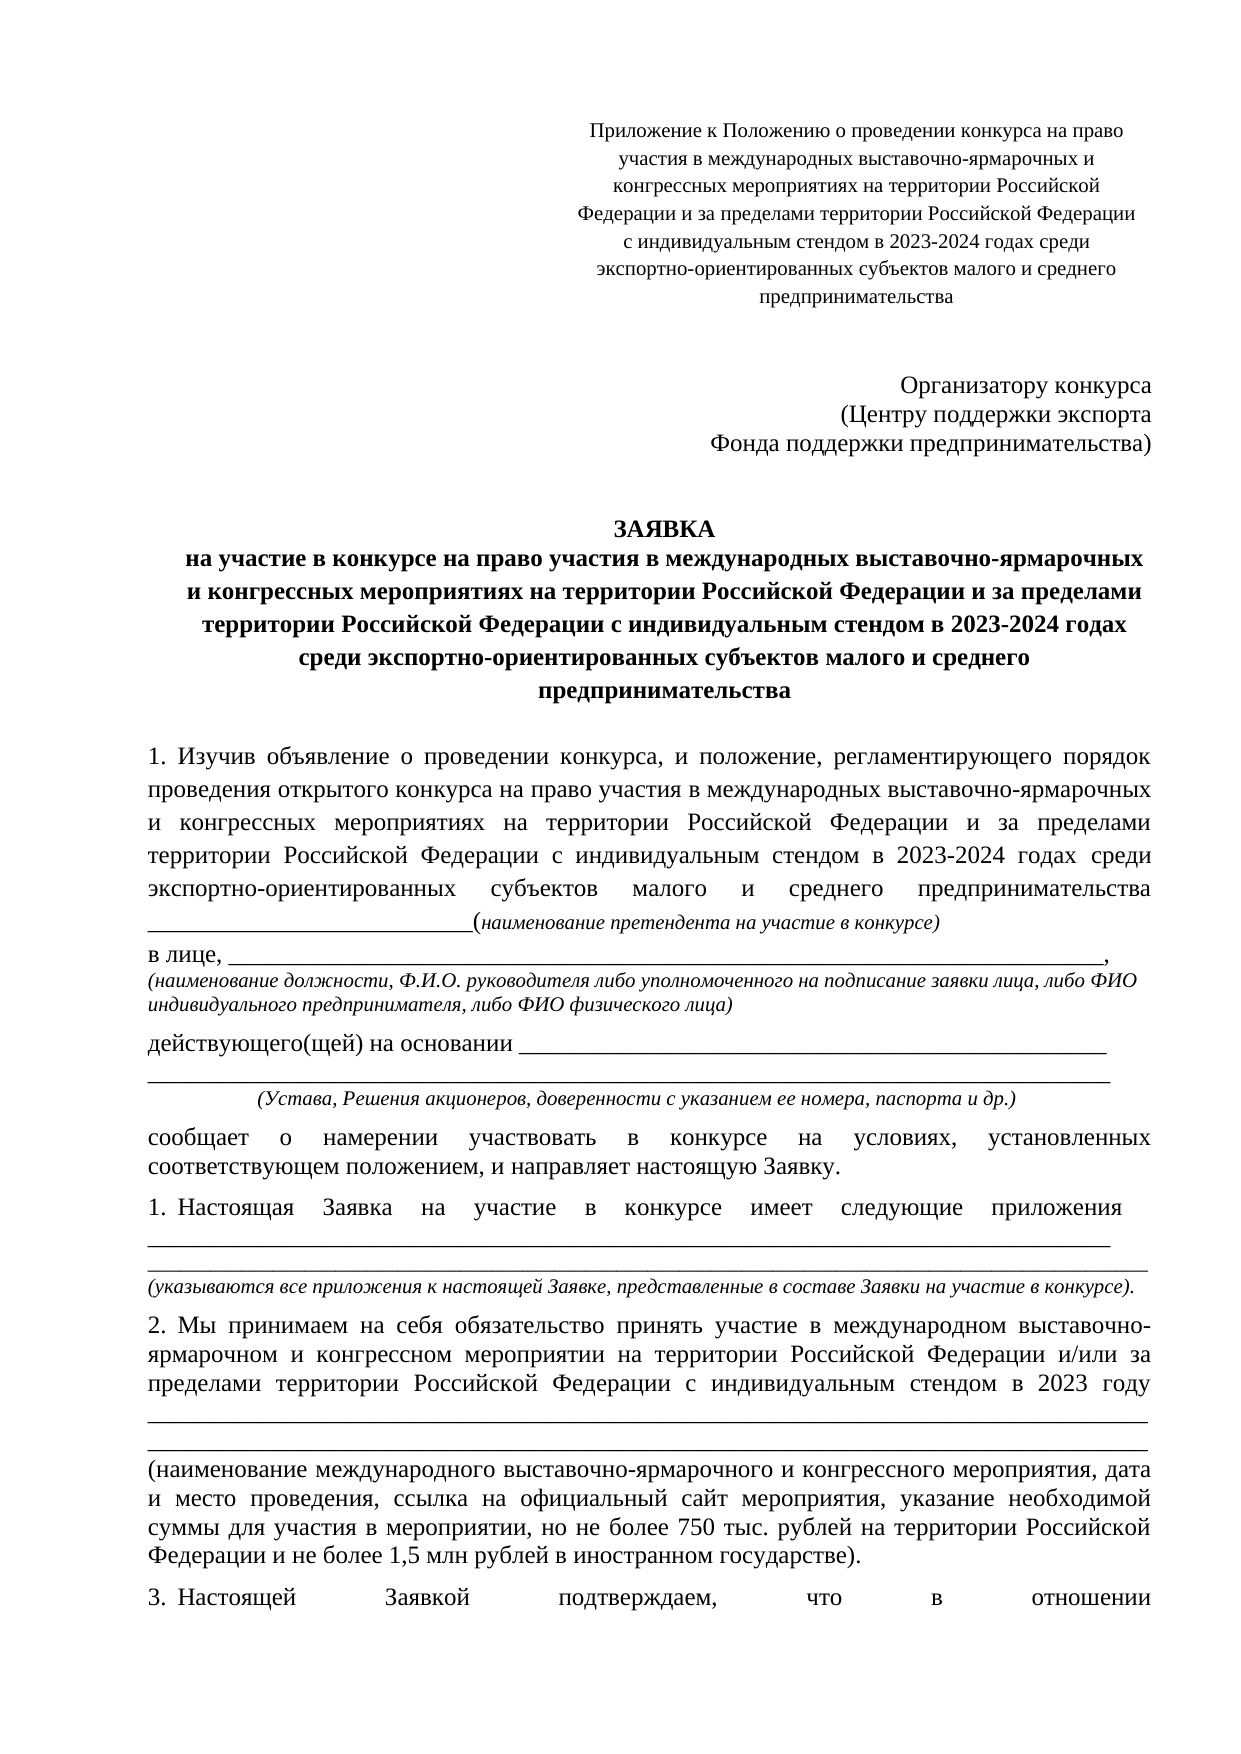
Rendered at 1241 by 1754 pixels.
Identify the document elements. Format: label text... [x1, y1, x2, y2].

list Настоящая Заявка на участие в конкурсе имеет следующие приложения _____________________________________________________________________________ ________________________________________________________________________________________________(указываются все приложения к настоящей Заявке, представленные в составе Заявки на участие в конкурсе). [148, 1192, 1152, 1298]
text сообщает о намерении участвовать в конкурсе на условиях, установленных соответствующем положением, и направляет настоящую Заявку. [148, 1122, 1152, 1180]
text действующего(щей) на основании _______________________________________________ _____________________________________________________________________________ (Устава, Решения акционеров, доверенности с указанием ее номера, паспорта и др.) [148, 1028, 1152, 1110]
text (Центру поддержки экспорта [177, 399, 1152, 428]
text ЗАЯВКА [177, 514, 1152, 543]
table_header Приложение к Положению о проведении конкурса на право участия в международных выставочно-ярмарочных и конгрессных мероприятиях на территории Российской Федерации и за пределами территории Российской Федерации с индивидуальным стендом в 2023-2024 годах среди экспортно-ориентированных субъектов малого и среднего предпринимательства [561, 118, 1152, 313]
text на участие в конкурсе на право участия в международных выставочно-ярмарочных и конгрессных мероприятиях на территории Российской Федерации и за пределами территории Российской Федерации с индивидуальным стендом в 2023-2024 годах среди экспортно-ориентированных субъектов малого и среднего предпринимательства [177, 543, 1152, 704]
text 1. Изучив объявление о проведении конкурса, и положение, регламентирующего порядок проведения открытого конкурса на право участия в международных выставочно-ярмарочных и конгрессных мероприятиях на территории Российской Федерации и за пределами территории Российской Федерации с индивидуальным стендом в 2023-2024 годах среди экспортно-ориентированных субъектов малого и среднего предпринимательства __________________________(наименование претендента на участие в конкурсе) [148, 741, 1152, 935]
text Организатору конкурса [693, 370, 1152, 399]
text в лице, ______________________________________________________________________, (наименование должности, Ф.И.О. руководителя либо уполномоченного на подписание заявки лица, либо ФИО индивидуального предпринимателя, либо ФИО физического лица) [148, 939, 1152, 1016]
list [148, 1582, 1152, 1611]
list Мы принимаем на себя обязательство принять участие в международном выставочно-ярмарочном и конгрессном мероприятии на территории Российской Федерации и/или за пределами территории Российской Федерации с индивидуальным стендом в 2023 году ________________________________________________________________________________________________________________________________________________________________(наименование международного выставочно-ярмарочного и конгрессного мероприятия, дата и место проведения, ссылка на официальный сайт мероприятия, указание необходимой суммы для участия в мероприятии, но не более 750 тыс. рублей на территории Российской Федерации и не более 1,5 млн рублей в иностранном государстве). [148, 1311, 1152, 1569]
text Фонда поддержки предпринимательства) [177, 428, 1152, 457]
